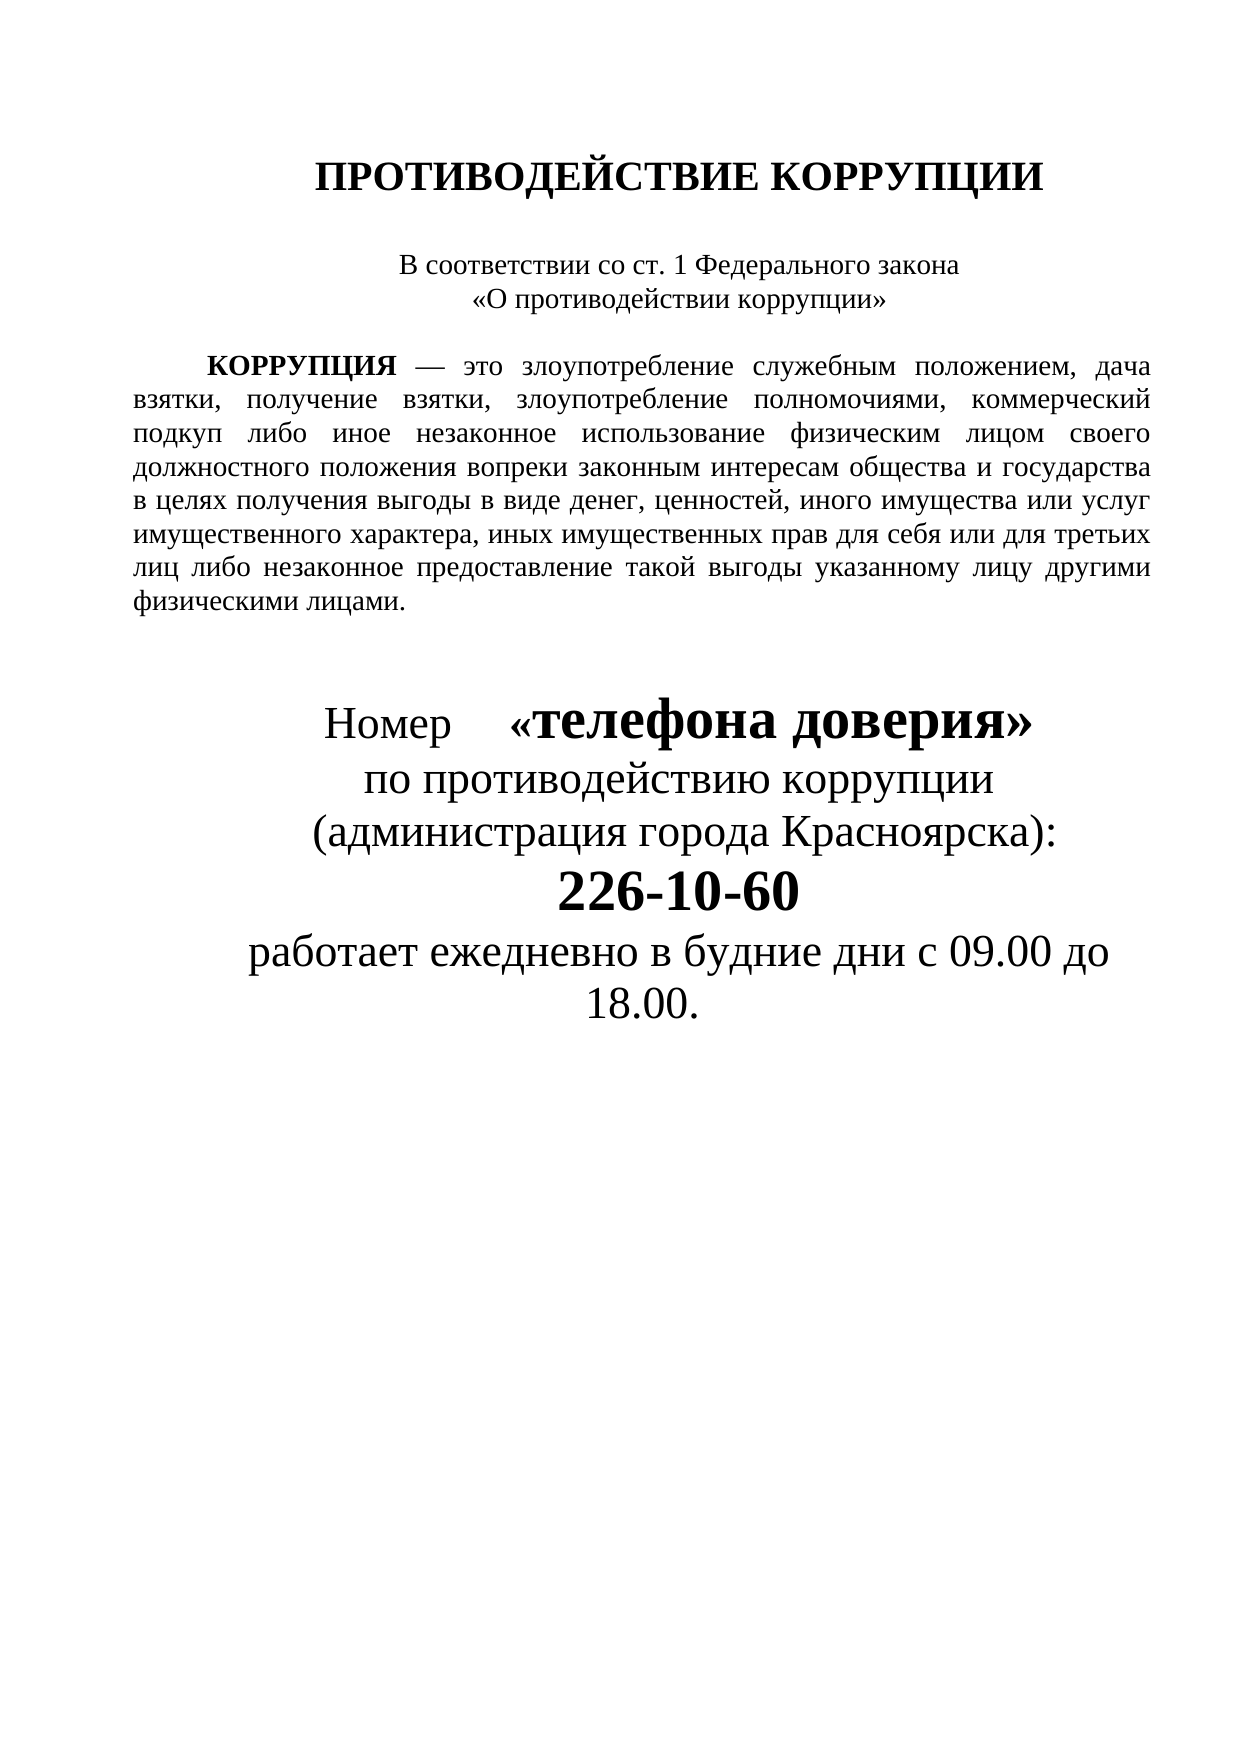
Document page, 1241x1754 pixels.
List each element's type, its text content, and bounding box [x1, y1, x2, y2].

text Номер «телефона доверия» [133, 683, 1152, 751]
text ПРОТИВОДЕЙСТВИЕ КОРРУПЦИИ [133, 152, 1152, 199]
text В соответствии со ст. 1 Федерального закона [133, 247, 1152, 281]
text КОРРУПЦИЯ — это злоупотребление служебным положением, дача взятки, получение взятки, злоупотребление полномочиями, коммерческий подкуп либо иное незаконное использование физическим лицом своего должностного положения вопреки законным интересам общества и государства в целях получения выгоды в виде денег, ценностей, иного имущества или услуг имущественного характера, иных имущественных прав для себя или для третьих лиц либо незаконное предоставление такой выгоды указанному лицу другими физическими лицами. [133, 348, 1152, 616]
text по противодействию коррупции [133, 751, 1152, 803]
text 226-10-60 [133, 856, 1152, 923]
text «О противодействии коррупции» [133, 281, 1152, 314]
text работает ежедневно в будние дни с 09.00 до 18.00. [133, 923, 1152, 1028]
text (администрация города Красноярска): [133, 803, 1152, 856]
